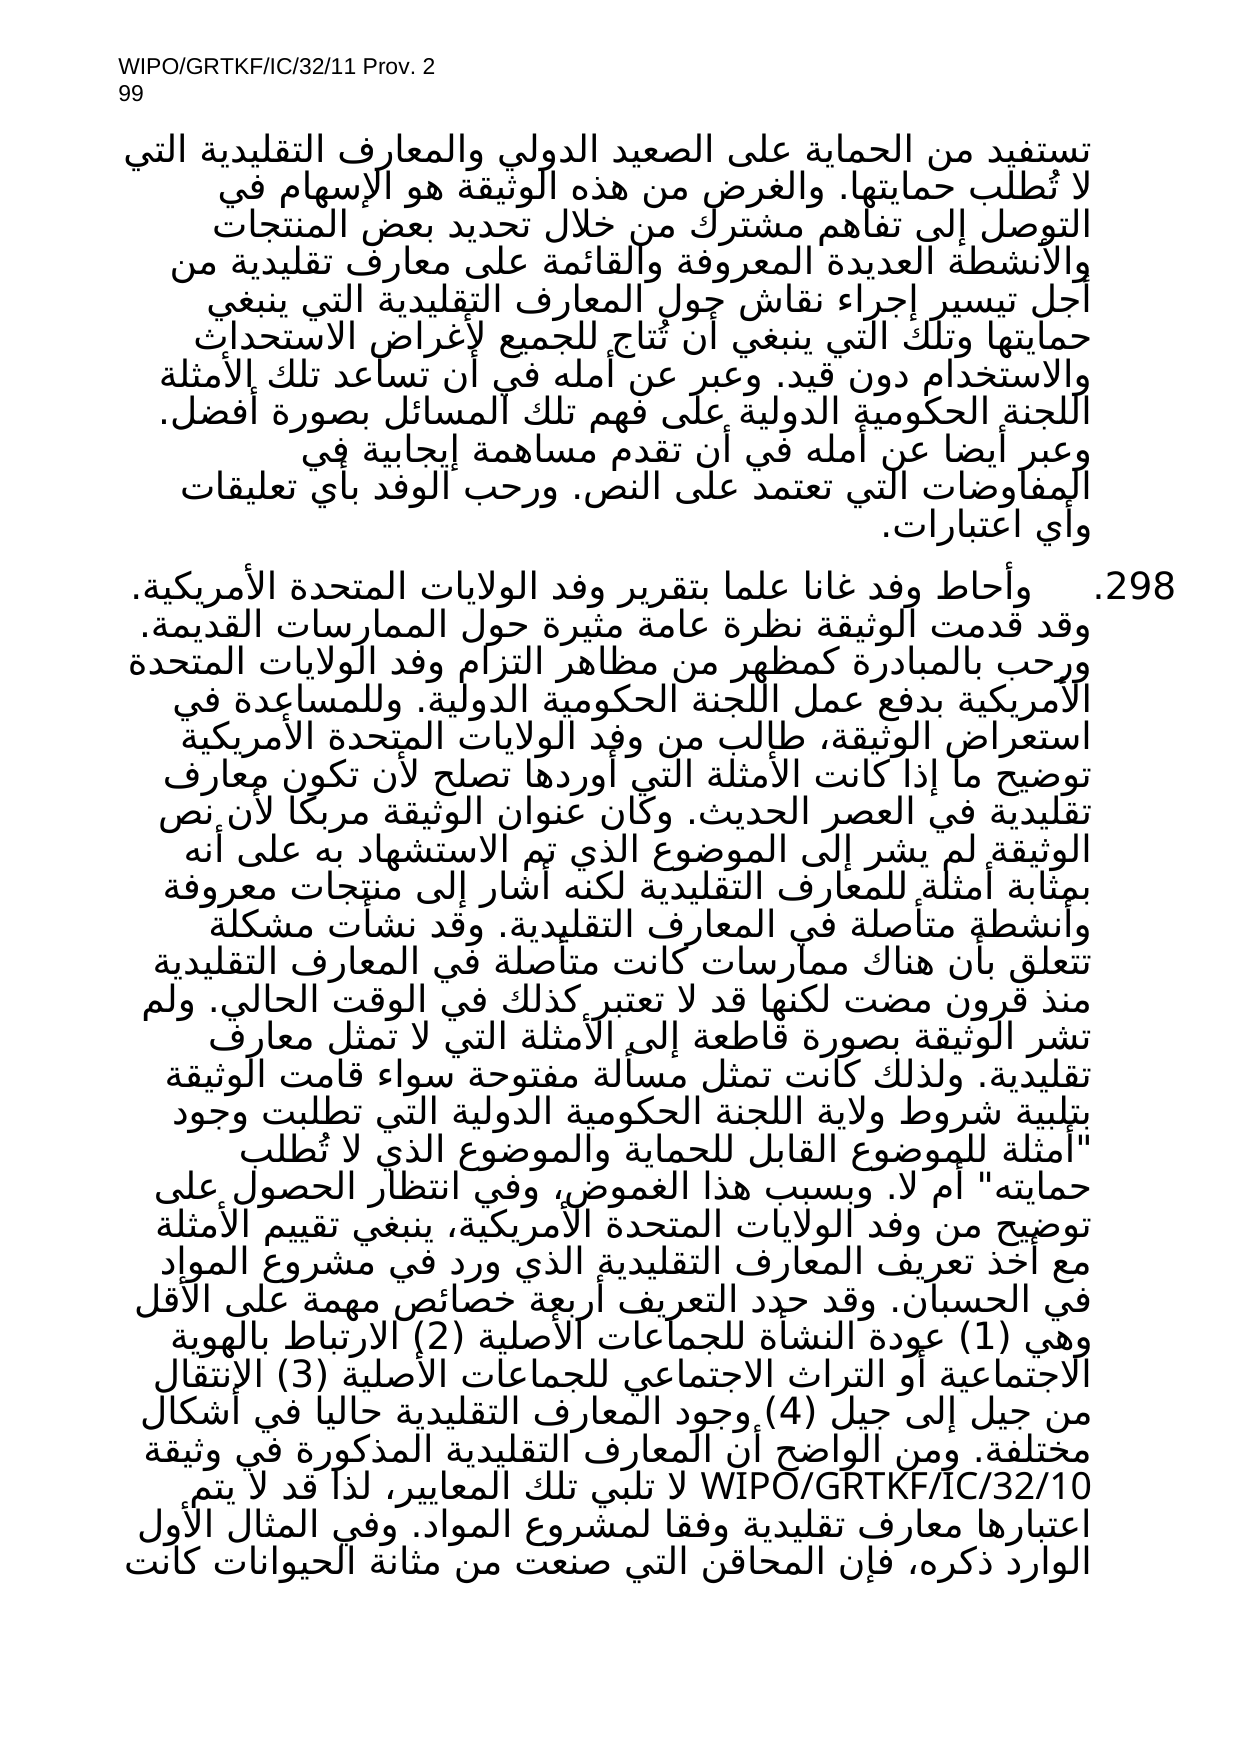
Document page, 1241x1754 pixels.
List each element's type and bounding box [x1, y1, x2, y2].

text [118, 132, 1092, 545]
text [118, 570, 1092, 1582]
